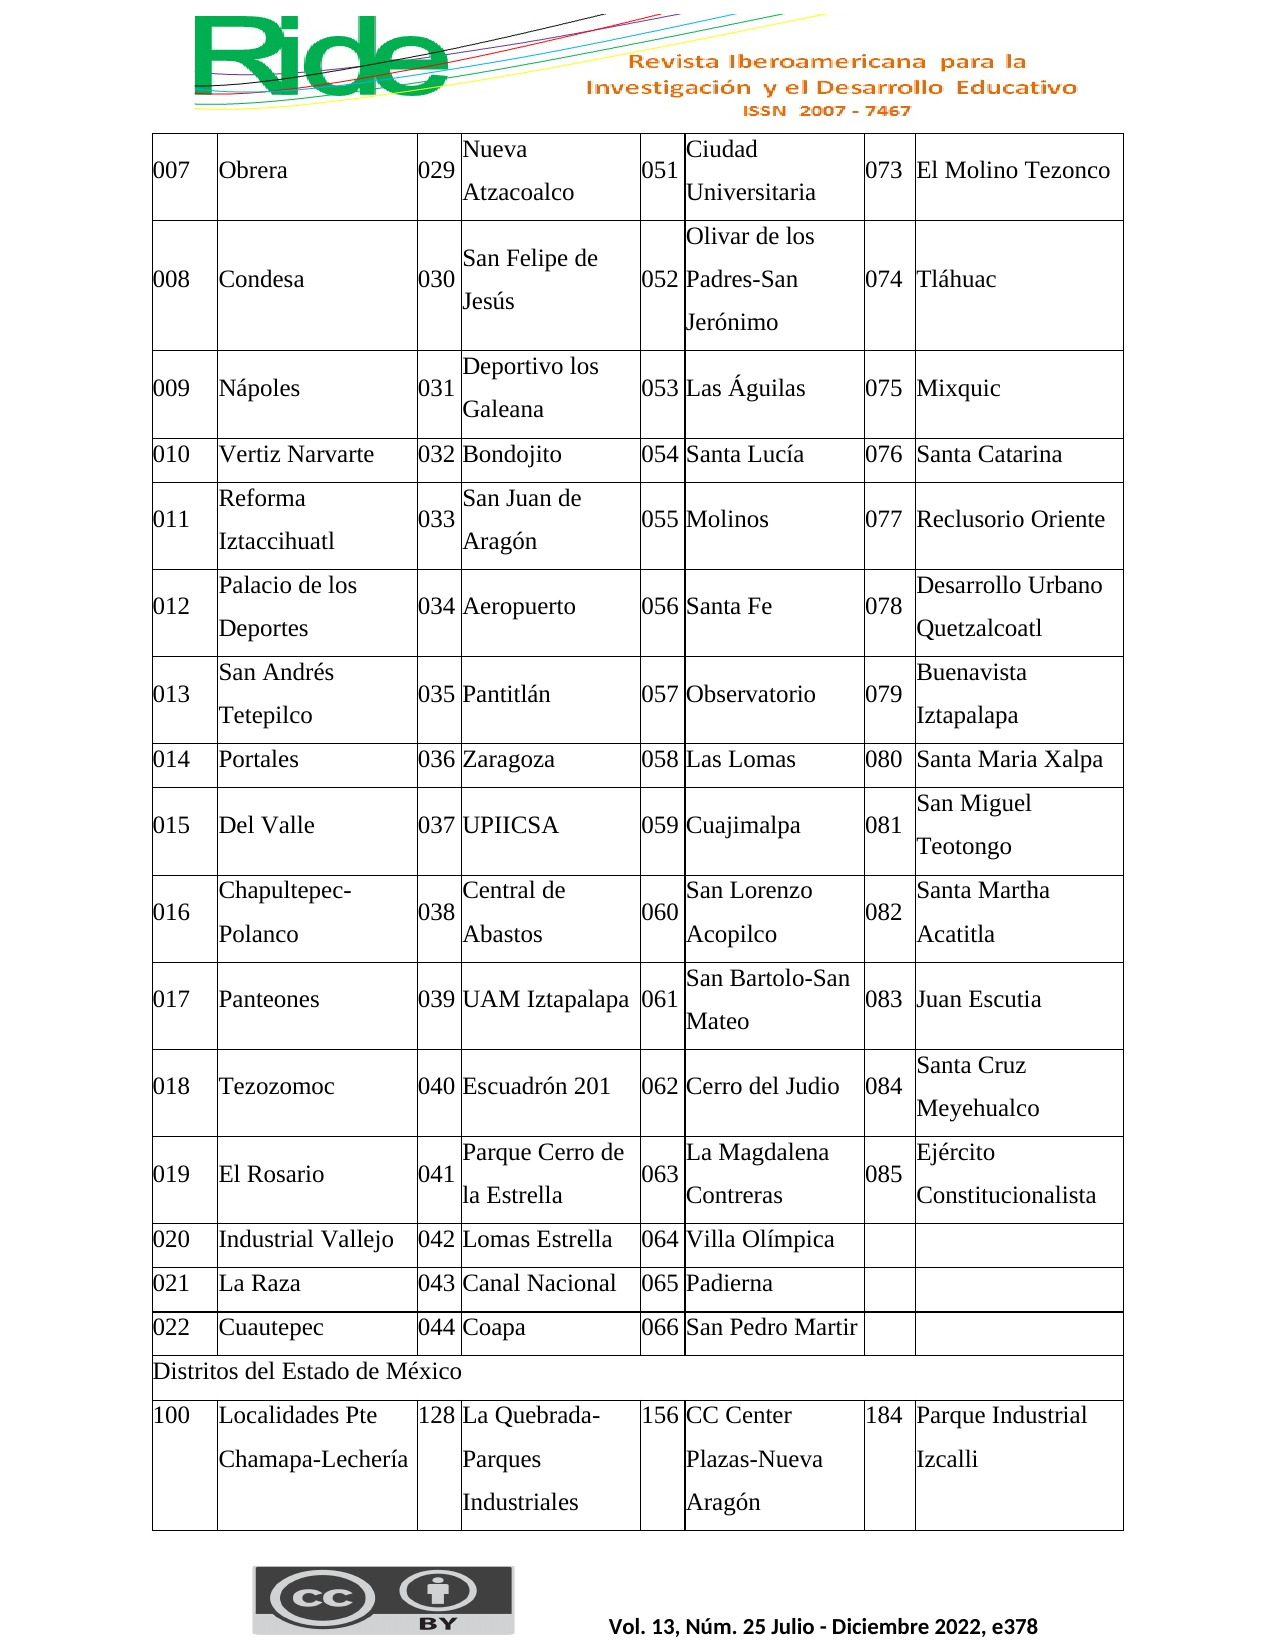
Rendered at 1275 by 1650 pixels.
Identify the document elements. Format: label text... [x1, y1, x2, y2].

table_cell San Bartolo-San Mateo [686, 963, 864, 1049]
table_cell 012 [153, 570, 217, 656]
table_cell 019 [153, 1137, 217, 1223]
table_cell Obrera [218, 134, 417, 220]
table_cell Santa Catarina [916, 439, 1123, 482]
table_cell 010 [153, 439, 217, 482]
table_cell 058 [641, 744, 684, 787]
table_cell 081 [865, 788, 915, 874]
table_cell Olivar de los Padres-San Jerónimo [686, 221, 864, 350]
table_cell Condesa [218, 221, 417, 350]
table_cell 009 [153, 351, 217, 438]
table_cell 034 [418, 570, 461, 656]
table_cell Las Lomas [686, 744, 864, 787]
table_cell Ciudad Universitaria [686, 134, 864, 220]
table_cell Juan Escutia [916, 963, 1123, 1049]
table_cell Reclusorio Oriente [916, 483, 1123, 569]
table_cell El Rosario [218, 1137, 417, 1223]
table_cell 078 [865, 570, 915, 656]
table_cell 079 [865, 657, 915, 743]
table_cell Chapultepec-Polanco [218, 876, 417, 962]
table_cell Canal Nacional [462, 1268, 640, 1311]
table_cell Villa Olímpica [686, 1224, 864, 1267]
table_cell San Felipe de Jesús [462, 221, 640, 350]
table_cell San Juan de Aragón [462, 483, 640, 569]
table_cell Cuajimalpa [686, 788, 864, 874]
table_cell 057 [641, 657, 684, 743]
table_cell Coapa [462, 1313, 640, 1355]
table_cell Desarrollo Urbano Quetzalcoatl [916, 570, 1123, 656]
table_cell 077 [865, 483, 915, 569]
table_cell 037 [418, 788, 461, 874]
table_cell 184 [865, 1401, 915, 1530]
table_cell 040 [418, 1050, 461, 1136]
table_cell Industrial Vallejo [218, 1224, 417, 1267]
table_cell 075 [865, 351, 915, 438]
table_cell Bondojito [462, 439, 640, 482]
table_cell Santa Lucía [686, 439, 864, 482]
table_cell Nueva Atzacoalco [462, 134, 640, 220]
table_cell 073 [865, 134, 915, 220]
table_cell 039 [418, 963, 461, 1049]
table_cell 017 [153, 963, 217, 1049]
table_cell 031 [418, 351, 461, 438]
table_cell 015 [153, 788, 217, 874]
table_cell Pantitlán [462, 657, 640, 743]
table_cell 021 [153, 1268, 217, 1311]
table_cell 014 [153, 744, 217, 787]
table_cell [916, 1224, 1123, 1267]
table_cell La Quebrada-Parques Industriales [462, 1401, 640, 1530]
table_cell Nápoles [218, 351, 417, 438]
table_cell Palacio de los Deportes [218, 570, 417, 656]
table_cell Santa Martha Acatitla [916, 876, 1123, 962]
table_cell Reforma Iztaccihuatl [218, 483, 417, 569]
table_cell 100 [153, 1401, 217, 1530]
table_cell La Magdalena Contreras [686, 1137, 864, 1223]
table_cell San Lorenzo Acopilco [686, 876, 864, 962]
table_cell El Molino Tezonco [916, 134, 1123, 220]
picture [252, 1566, 515, 1635]
table_cell 041 [418, 1137, 461, 1223]
table_cell 074 [865, 221, 915, 350]
table_cell 052 [641, 221, 684, 350]
table_cell 044 [418, 1313, 461, 1355]
table_cell 032 [418, 439, 461, 482]
table_cell 083 [865, 963, 915, 1049]
table_cell 055 [641, 483, 684, 569]
table_cell Padierna [686, 1268, 864, 1311]
table_cell 011 [153, 483, 217, 569]
table_cell Distritos del Estado de México [153, 1356, 1123, 1399]
table_cell [916, 1268, 1123, 1311]
table_cell [916, 1313, 1123, 1355]
table_cell 013 [153, 657, 217, 743]
table_cell 030 [418, 221, 461, 350]
table_cell Lomas Estrella [462, 1224, 640, 1267]
table_cell Tláhuac [916, 221, 1123, 350]
table_cell Del Valle [218, 788, 417, 874]
table_cell 053 [641, 351, 684, 438]
table_cell 063 [641, 1137, 684, 1223]
table_cell 022 [153, 1313, 217, 1355]
table_cell 038 [418, 876, 461, 962]
table_cell San Andrés Tetepilco [218, 657, 417, 743]
table_cell La Raza [218, 1268, 417, 1311]
table_cell Molinos [686, 483, 864, 569]
table_cell 033 [418, 483, 461, 569]
table_cell 016 [153, 876, 217, 962]
table_cell 054 [641, 439, 684, 482]
table_cell Portales [218, 744, 417, 787]
table_cell 061 [641, 963, 684, 1049]
table_cell Panteones [218, 963, 417, 1049]
table_cell Aeropuerto [462, 570, 640, 656]
table_cell 043 [418, 1268, 461, 1311]
table_cell 029 [418, 134, 461, 220]
table_cell 065 [641, 1268, 684, 1311]
table_cell 062 [641, 1050, 684, 1136]
table_cell 018 [153, 1050, 217, 1136]
table_cell 066 [641, 1313, 684, 1355]
table_cell 084 [865, 1050, 915, 1136]
table_cell 082 [865, 876, 915, 962]
table_cell [865, 1313, 915, 1355]
table_cell 064 [641, 1224, 684, 1267]
table_cell Santa Cruz Meyehualco [916, 1050, 1123, 1136]
table_cell UPIICSA [462, 788, 640, 874]
table_cell 051 [641, 134, 684, 220]
table_cell 059 [641, 788, 684, 874]
table_cell Buenavista Iztapalapa [916, 657, 1123, 743]
table_cell Santa Maria Xalpa [916, 744, 1123, 787]
table_cell CC Center Plazas-Nueva Aragón [686, 1401, 864, 1530]
table_cell Ejército Constitucionalista [916, 1137, 1123, 1223]
table_cell 060 [641, 876, 684, 962]
table_cell Localidades Pte Chamapa-Lechería [218, 1401, 417, 1530]
table_cell [865, 1224, 915, 1267]
table_cell 128 [418, 1401, 461, 1530]
table_cell Vertiz Narvarte [218, 439, 417, 482]
table_cell 036 [418, 744, 461, 787]
table_cell Cerro del Judio [686, 1050, 864, 1136]
table_cell 056 [641, 570, 684, 656]
table_cell 020 [153, 1224, 217, 1267]
table_cell Observatorio [686, 657, 864, 743]
table_cell 076 [865, 439, 915, 482]
table_cell Parque Cerro de la Estrella [462, 1137, 640, 1223]
table_cell San Pedro Martir [686, 1313, 864, 1355]
table_cell Deportivo los Galeana [462, 351, 640, 438]
picture [194, 14, 1081, 119]
table_cell 007 [153, 134, 217, 220]
table_cell 008 [153, 221, 217, 350]
table_cell UAM Iztapalapa [462, 963, 640, 1049]
table_cell Parque Industrial Izcalli [916, 1401, 1123, 1530]
table_cell [865, 1268, 915, 1311]
table_cell 085 [865, 1137, 915, 1223]
table_cell 080 [865, 744, 915, 787]
table_cell Mixquic [916, 351, 1123, 438]
table_cell Zaragoza [462, 744, 640, 787]
table_cell Cuautepec [218, 1313, 417, 1355]
table_cell Las Águilas [686, 351, 864, 438]
table_cell San Miguel Teotongo [916, 788, 1123, 874]
table_cell 156 [641, 1401, 684, 1530]
table_cell Central de Abastos [462, 876, 640, 962]
table_cell Escuadrón 201 [462, 1050, 640, 1136]
table_cell Tezozomoc [218, 1050, 417, 1136]
table_cell 035 [418, 657, 461, 743]
table_cell Santa Fe [686, 570, 864, 656]
table_cell 042 [418, 1224, 461, 1267]
